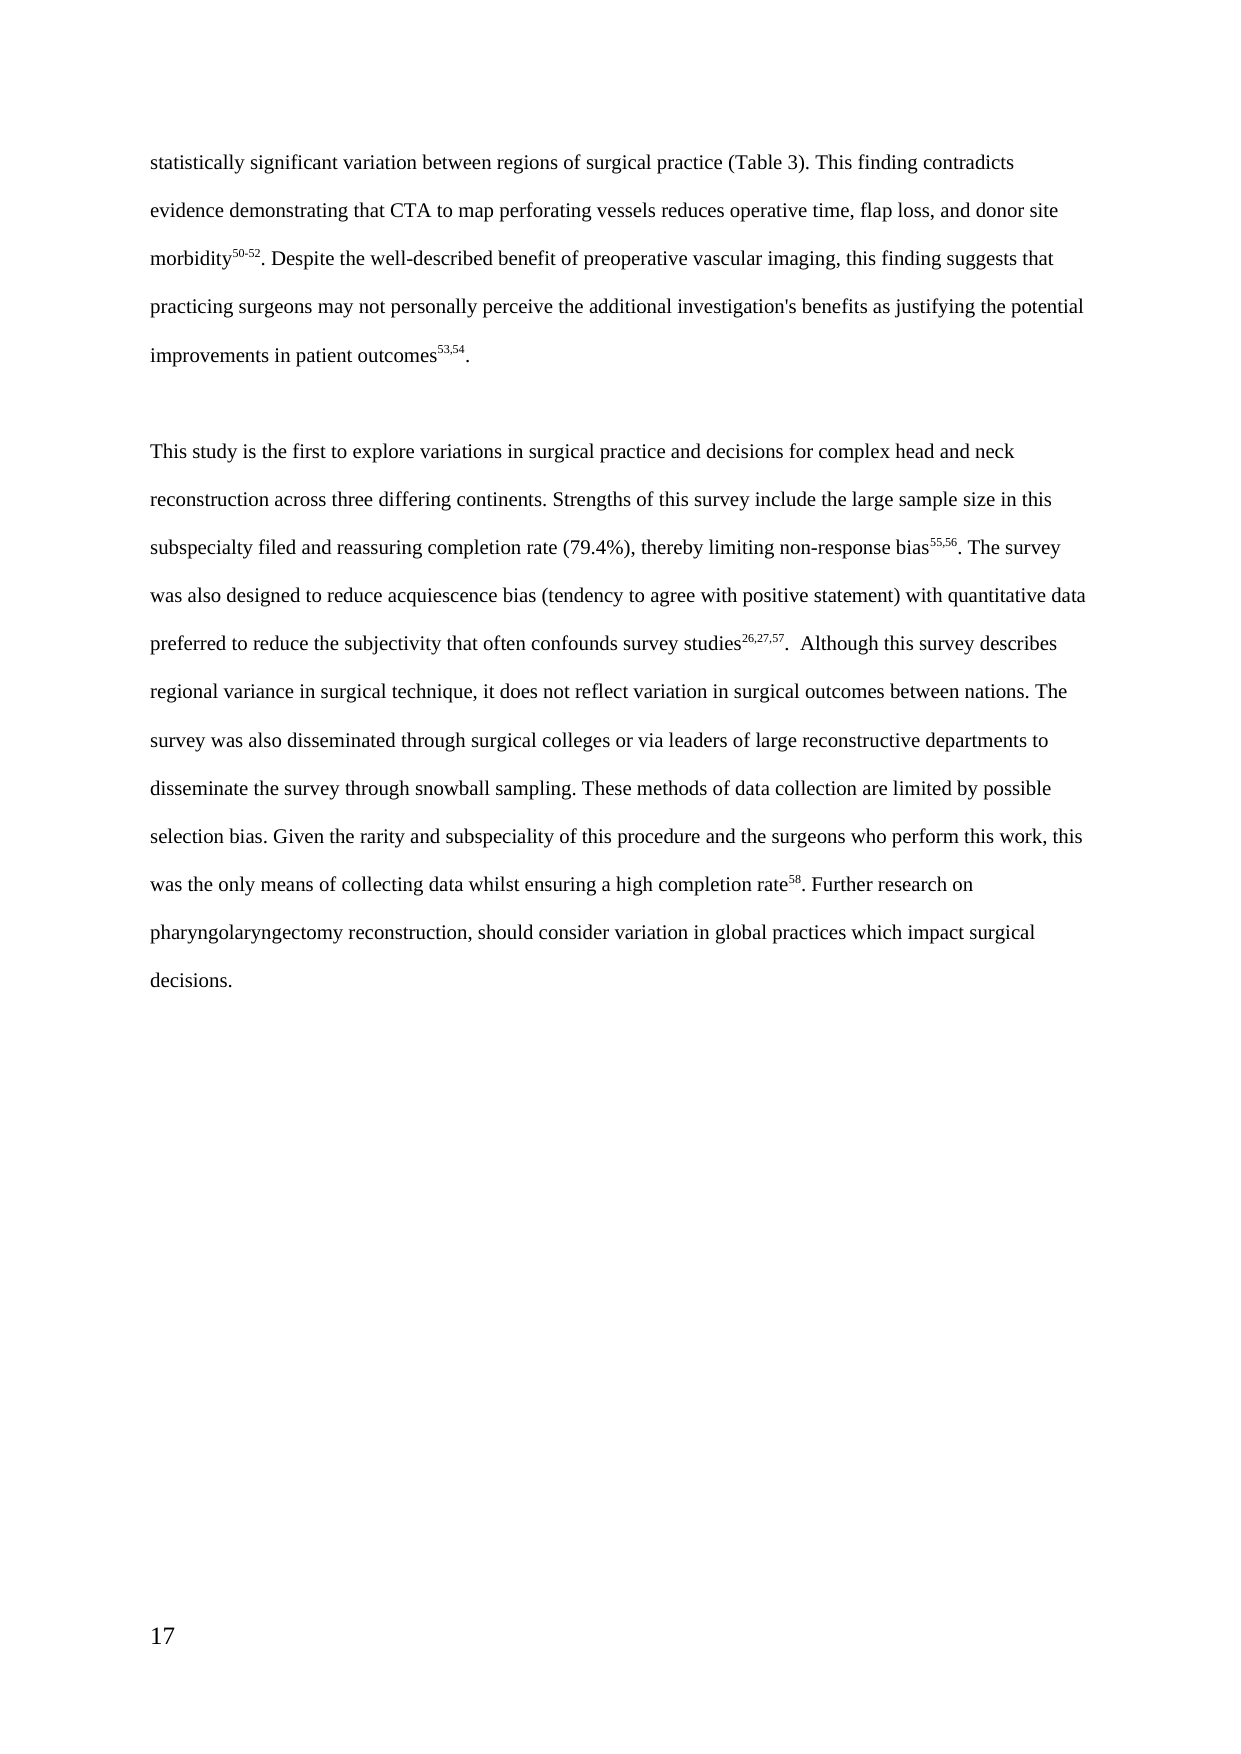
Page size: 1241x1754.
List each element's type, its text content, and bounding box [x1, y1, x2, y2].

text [150, 150, 1090, 367]
text This study is the first to explore variations in surgical practice and decisions for complex head and neck reconstruction across three differing continents. Strengths of this survey include the large sample size in this subspecialty filed and reassuring completion rate (79.4%), thereby limiting non-response bias55,56. The survey was also designed to reduce acquiescence bias (tendency to agree with positive statement) with quantitative data preferred to reduce the subjectivity that often confounds survey studies26,27,57. Although this survey describes regional variance in surgical technique, it does not reflect variation in surgical outcomes between nations. The survey was also disseminated through surgical colleges or via leaders of large reconstructive departments to disseminate the survey through snowball sampling. These methods of data collection are limited by possible selection bias. Given the rarity and subspeciality of this procedure and the surgeons who perform this work, this was the only means of collecting data whilst ensuring a high completion rate58. Further research on pharyngolaryngectomy reconstruction, should consider variation in global practices which impact surgical decisions. [150, 439, 1090, 992]
